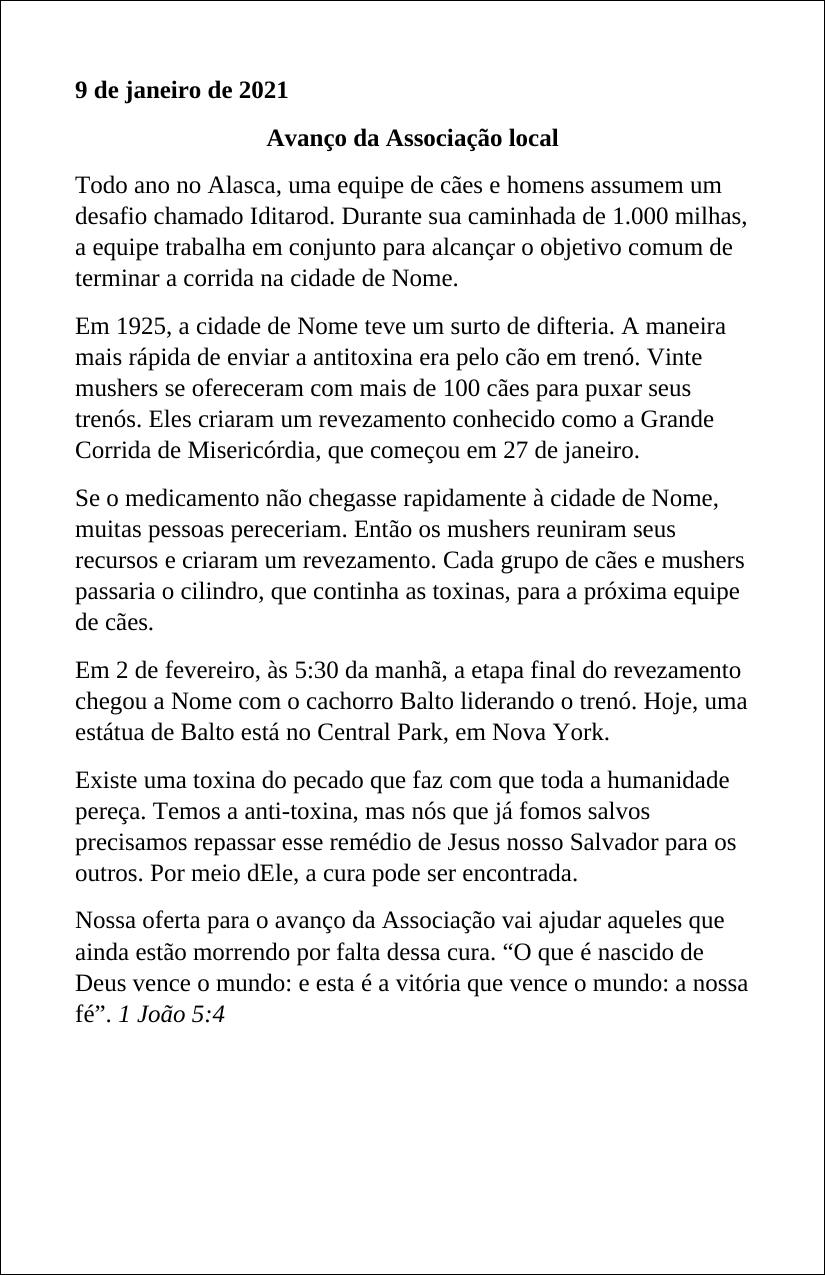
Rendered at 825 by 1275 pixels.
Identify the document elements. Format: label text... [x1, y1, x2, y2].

text 9 de janeiro de 2021 [75, 75, 750, 104]
text Em 2 de fevereiro, às 5:30 da manhã, a etapa final do revezamento chegou a Nome com o cachorro Balto liderando o trenó. Hoje, uma estátua de Balto está no Central Park, em Nova York. [75, 655, 750, 746]
text Avanço da Associação local [75, 123, 750, 151]
text Em 1925, a cidade de Nome teve um surto de difteria. A maneira mais rápida de enviar a antitoxina era pelo cão em trenó. Vinte mushers se ofereceram com mais de 100 cães para puxar seus trenós. Eles criaram um revezamento conhecido como a Grande Corrida de Misericórdia, que começou em 27 de janeiro. [75, 311, 750, 464]
text Existe uma toxina do pecado que faz com que toda a humanidade pereça. Temos a anti-toxina, mas nós que já fomos salvos precisamos repassar esse remédio de Jesus nosso Salvador para os outros. Por meio dEle, a cura pode ser encontrada. [75, 765, 750, 887]
text Nossa oferta para o avanço da Associação vai ajudar aqueles que ainda estão morrendo por falta dessa cura. “O que é nascido de Deus vence o mundo: e esta é a vitória que vence o mundo: a nossa fé”. 1 João 5:4 [75, 906, 750, 1027]
text Se o medicamento não chegasse rapidamente à cidade de Nome, muitas pessoas pereceriam. Então os mushers reuniram seus recursos e criaram um revezamento. Cada grupo de cães e mushers passaria o cilindro, que continha as toxinas, para a próxima equipe de cães. [75, 483, 750, 636]
text Todo ano no Alasca, uma equipe de cães e homens assumem um desafio chamado Iditarod. Durante sua caminhada de 1.000 milhas, a equipe trabalha em conjunto para alcançar o objetivo comum de terminar a corrida na cidade de Nome. [75, 170, 750, 292]
